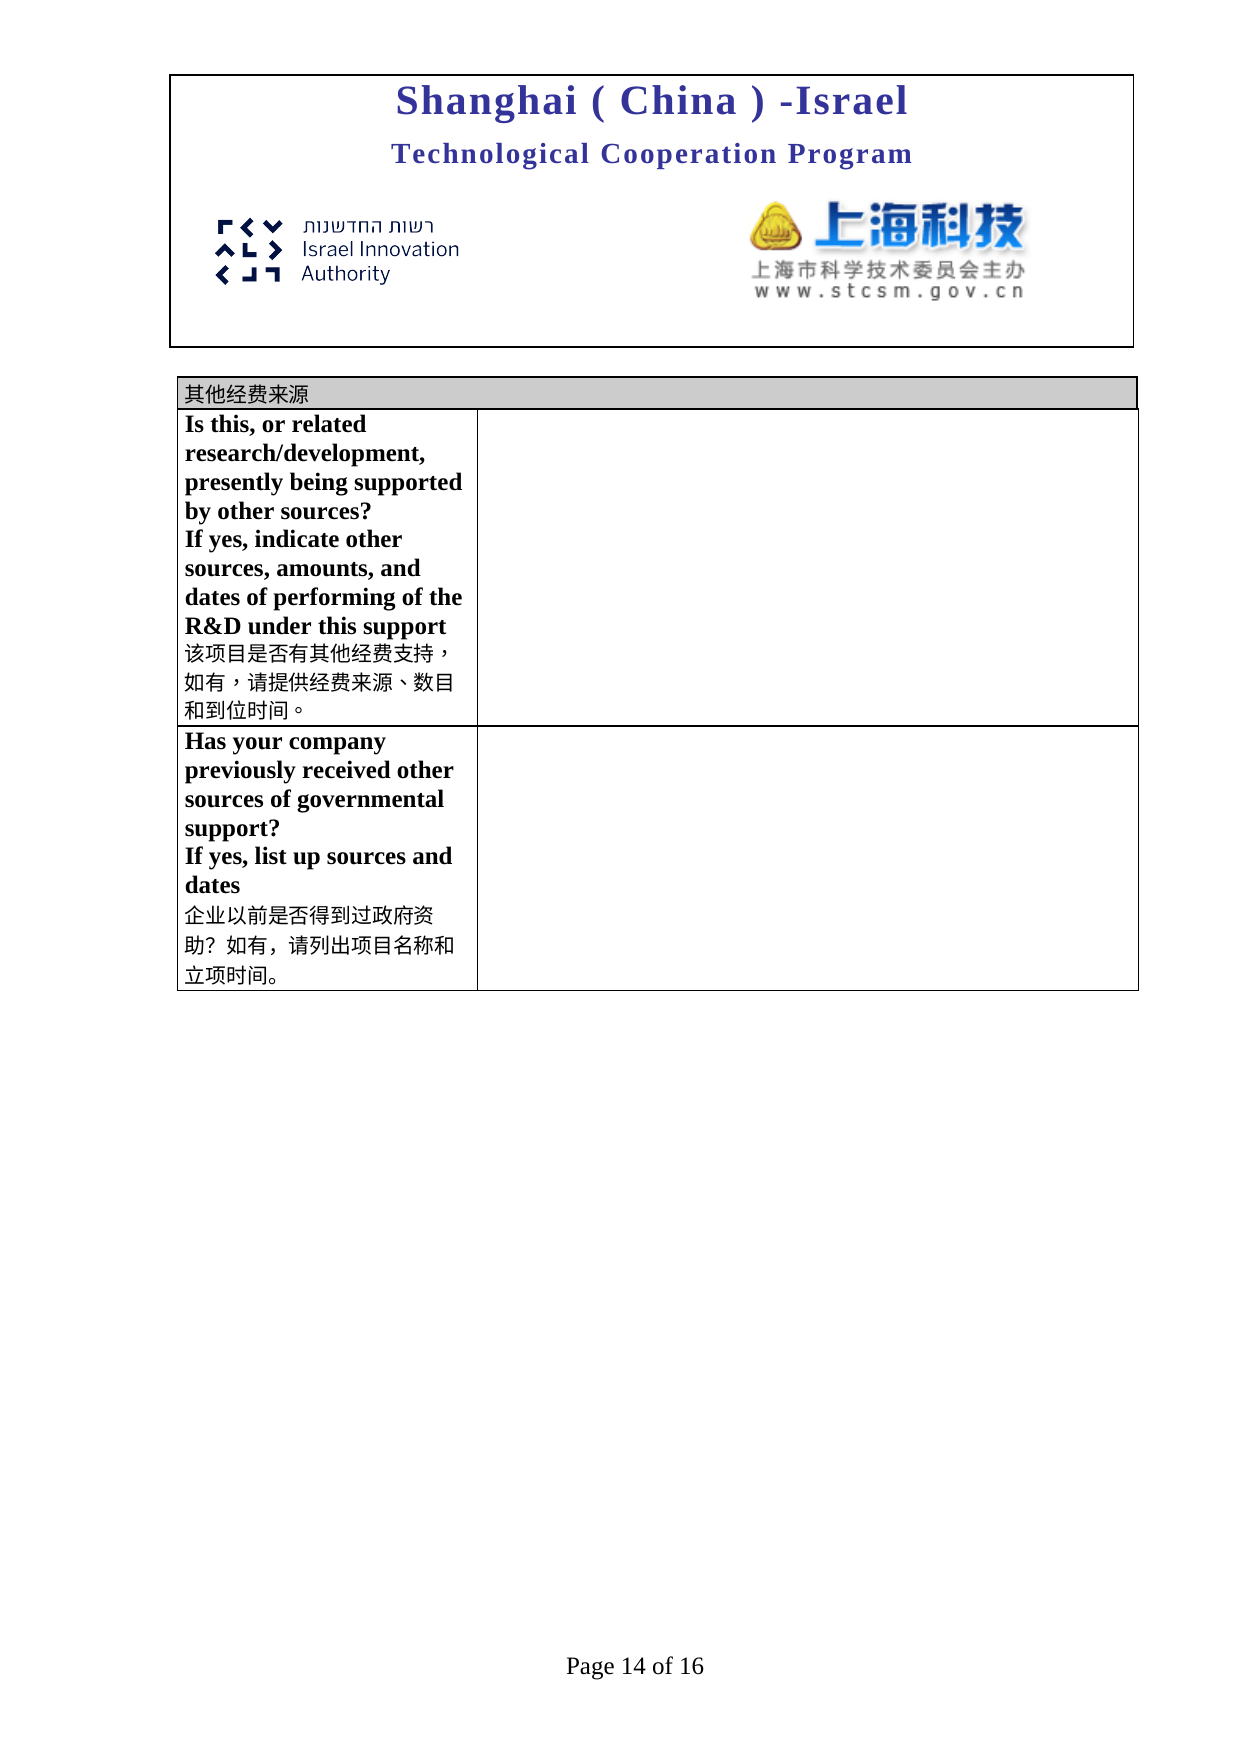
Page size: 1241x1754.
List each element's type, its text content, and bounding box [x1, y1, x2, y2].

picture [177, 187, 496, 315]
table_cell Has your company previously received other sources of governmental support? If yes, list up sources and dates 企业以前是否得到过政府资助？如有，请列出项目名称和立项时间。 [178, 727, 477, 989]
table_cell [478, 727, 1138, 989]
picture [730, 181, 1037, 315]
table_cell [478, 410, 1138, 725]
table_cell Is this, or related research/development, presently being supported by other sources? If yes, indicate other sources, amounts, and dates of performing of the R&D under this support该项目是否有其他经费支持，如有，请提供经费来源、数目和到位时间。 [178, 410, 477, 725]
table_header 4.5Other Sources of financial Support Related to Proposed Research 其他经费来源 [178, 378, 1136, 408]
